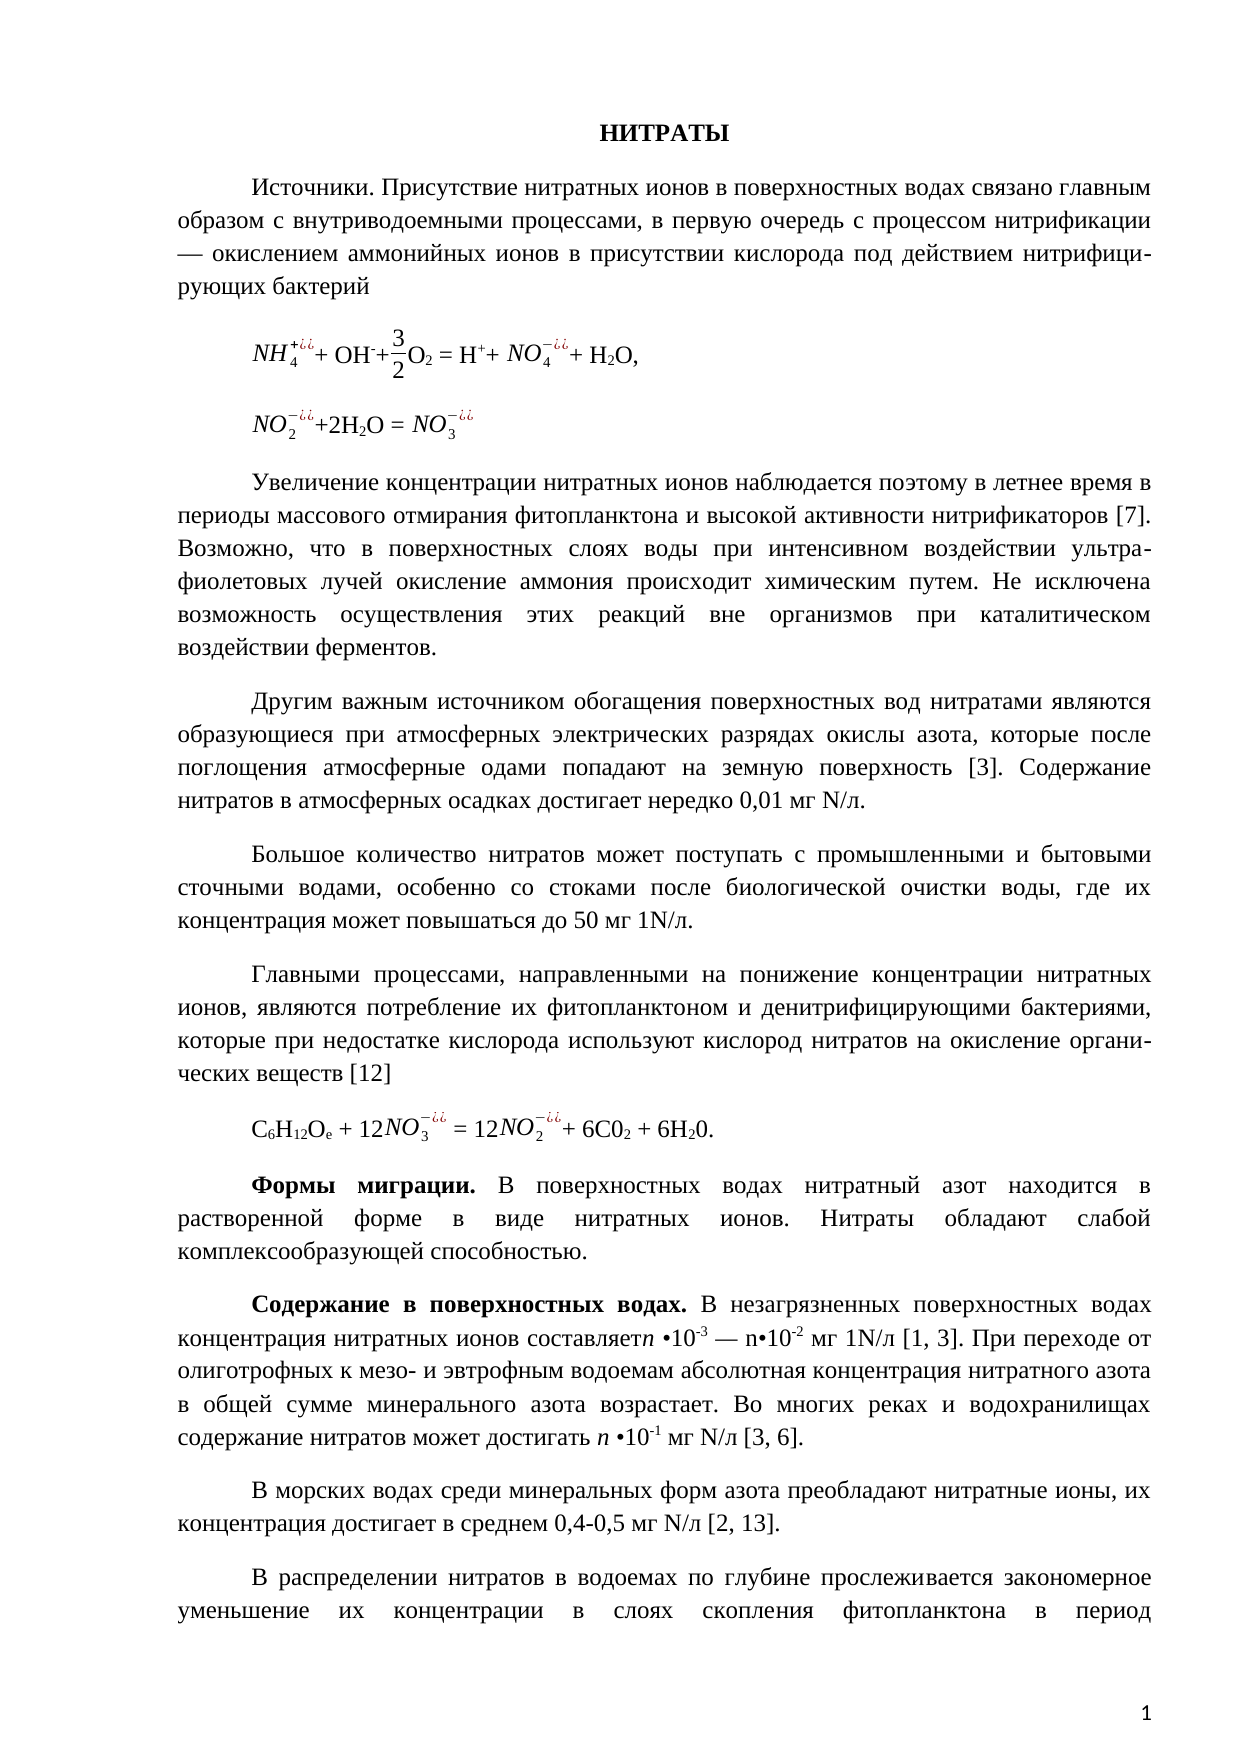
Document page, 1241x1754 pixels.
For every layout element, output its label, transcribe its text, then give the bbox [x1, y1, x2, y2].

text В морских водах среди минеральных форм азота преобладают нитратные ионы, их концентрация достигает в среднем 0,4-0,5 мг N/л [2, 13]. [177, 1476, 1152, 1537]
text +2H2O = [177, 409, 1152, 442]
text Источники. Присутствие нитратных ионов в поверхностных водах связано главным образом с внутриводоемными процессами, в первую очередь с процессом нитрификации — окислением аммонийных ионов в присутствии кислорода под действием нитрифицирующих бактерий [177, 172, 1152, 300]
text Увеличение концентрации нитратных ионов наблюдается поэтому в летнее время в периоды массового отмирания фитопланктона и высокой активности нитрификаторов [7]. Возможно, что в поверхностных слоях воды при интенсивном воздействии ультрафиолетовых лучей окисление аммония происходит химическим путем. Не исключена возможность осуществления этих реакций вне организмов при каталитическом воздействии ферментов. [177, 467, 1152, 661]
text + OH-+O2 = H++ + H2O, [177, 325, 1152, 384]
text Другим важным источником обогащения поверхностных вод нитратами являются образующиеся при атмосферных электрических разрядах окислы азота, которые после поглощения атмосферные одами попадают на земную поверхность [3]. Содержание нитратов в атмосферных осадках достигает нередко 0,01 мг N/л. [177, 686, 1152, 814]
text Главными процессами, направленными на понижение концентрации нитратных ионов, являются потребление их фитопланктоном и денитрифицирующими бактериями, которые при недостатке кислорода используют кислород нитратов на окисление органических веществ [12] [177, 959, 1152, 1087]
text С6Н12Ое + 12 = 12+ 6С02 + 6Н20. [177, 1112, 1152, 1144]
text Формы миграции. В поверхностных водах нитратный азот находится в растворенной форме в виде нитратных ионов. Нитраты обладают слабой комплексообразующей способностью. [177, 1170, 1152, 1264]
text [177, 1562, 1152, 1624]
text Содержание в поверхностных водах. В незагрязненных поверхностных водах концентрация нитратных ионов составляетп •10-3 — n•10-2 мг 1N/л [1, 3]. При переходе от олиготрофных к мезо- и эвтрофным водоемам абсолютная концентрация нитратного азота в общей сумме минерального азота возрастает. Во многих реках и водохранилищах содержание нитратов может достигать п •10-1 мг N/л [3, 6]. [177, 1289, 1152, 1450]
text НИТРАТЫ [177, 118, 1152, 147]
text Большое количество нитратов может поступать с промышленными и бытовыми сточными водами, особенно со стоками после биологической очистки воды, где их концентрация может повышаться до 50 мг 1N/л. [177, 839, 1152, 934]
